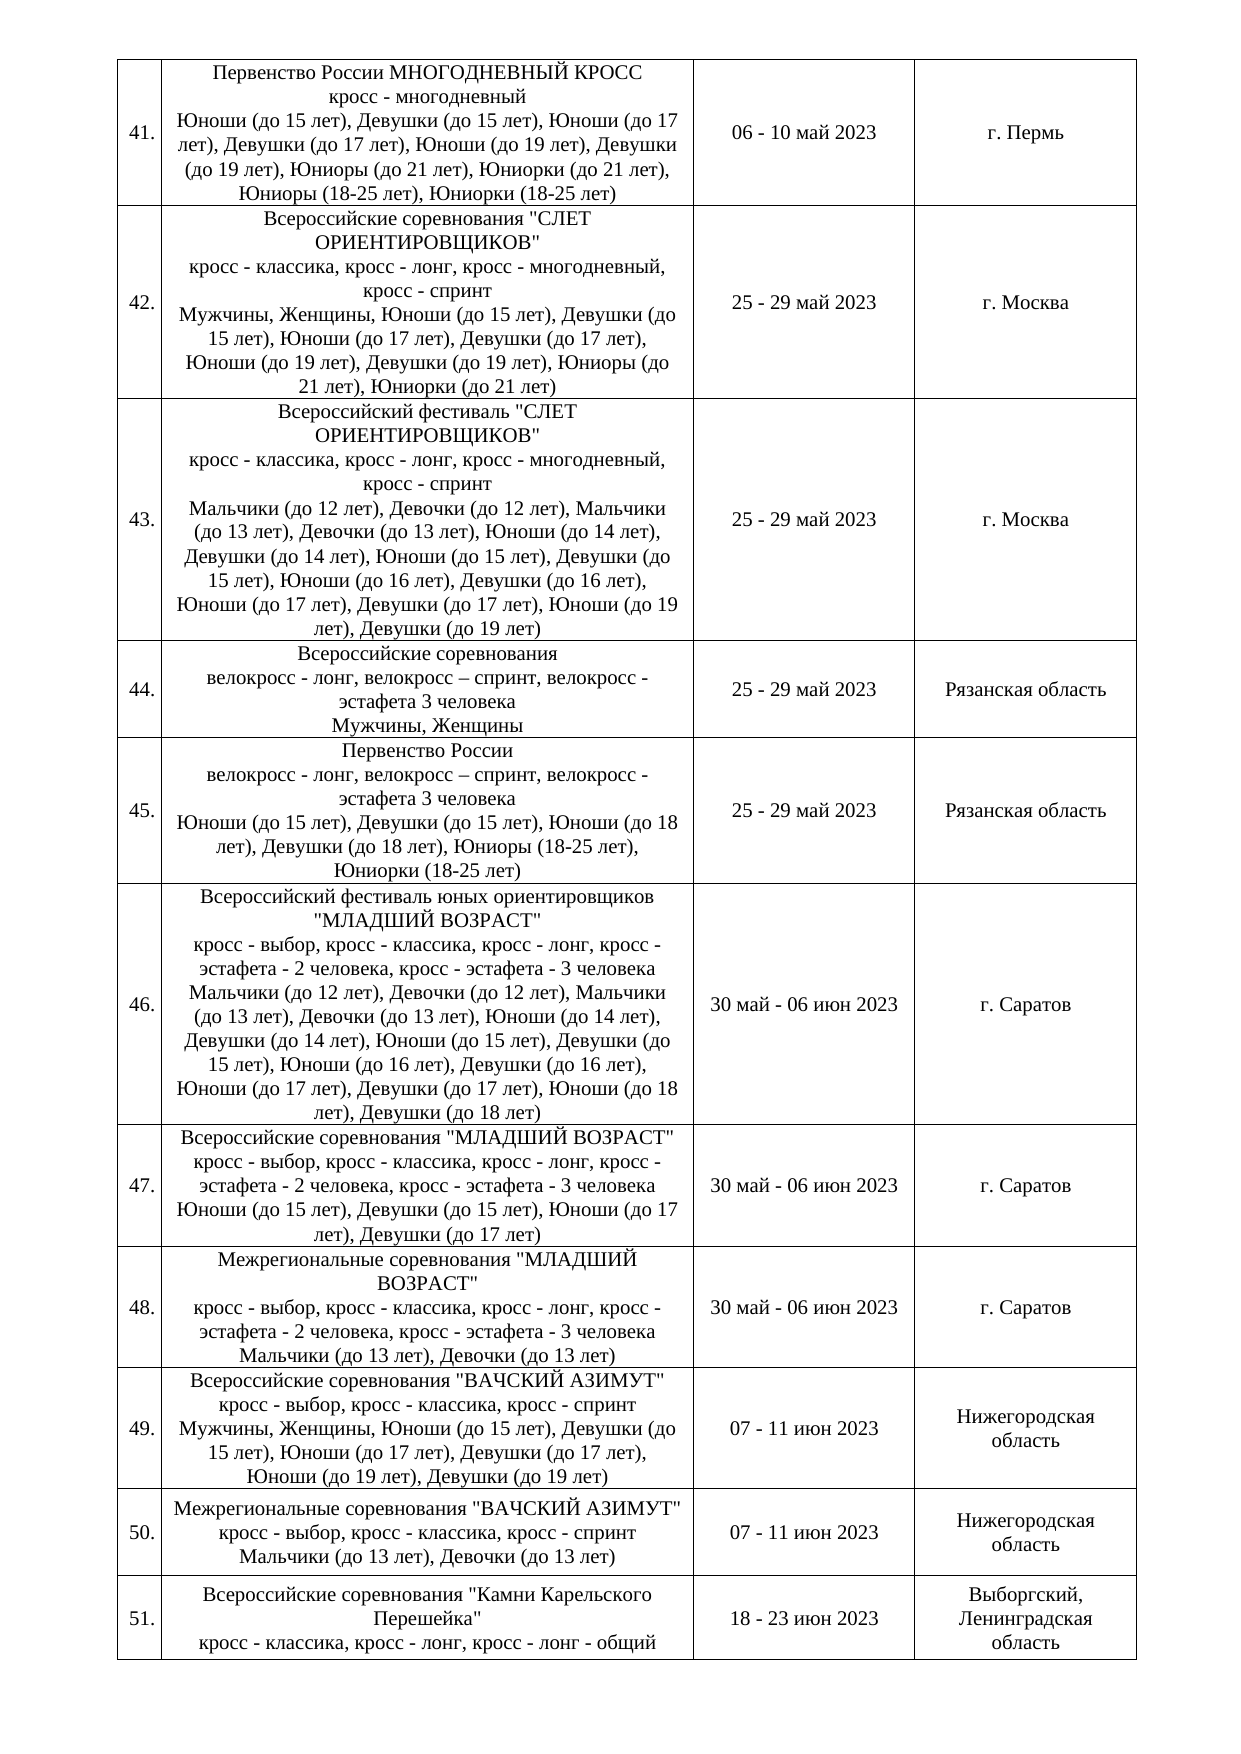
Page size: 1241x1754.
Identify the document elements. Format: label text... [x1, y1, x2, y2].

table_cell [118, 1368, 161, 1488]
table_cell [118, 1125, 161, 1246]
table_cell Первенство России МНОГОДНЕВНЫЙ КРОСС кросс - многодневный Юноши (до 15 лет), Девушки (до 15 лет), Юноши (до 17 лет), Девушки (до 17 лет), Юноши (до 19 лет), Девушки (до 19 лет), Юниоры (до 21 лет), Юниорки (до 21 лет), Юниоры (18-25 лет), Юниорки (18-25 лет) [162, 60, 693, 204]
table_cell [118, 206, 161, 398]
table_cell Рязанская область [915, 641, 1136, 737]
table_cell г. Саратов [915, 1247, 1136, 1367]
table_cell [915, 1576, 1136, 1659]
table_cell г. Пермь [915, 60, 1136, 204]
table_cell Всероссийские соревнования "МЛАДШИЙ ВОЗРАСТ" кросс - выбор, кросс - классика, кросс - лонг, кросс - эстафета - 2 человека, кросс - эстафета - 3 человека Юноши (до 15 лет), Девушки (до 15 лет), Юноши (до 17 лет), Девушки (до 17 лет) [162, 1125, 693, 1246]
table_cell 18 - 23 июн 2023 [694, 1576, 914, 1659]
table_cell Всероссийский фестиваль юных ориентировщиков "МЛАДШИЙ ВОЗРАСТ" кросс - выбор, кросс - классика, кросс - лонг, кросс - эстафета - 2 человека, кросс - эстафета - 3 человека Мальчики (до 12 лет), Девочки (до 12 лет), Мальчики (до 13 лет), Девочки (до 13 лет), Юноши (до 14 лет), Девушки (до 14 лет), Юноши (до 15 лет), Девушки (до 15 лет), Юноши (до 16 лет), Девушки (до 16 лет), Юноши (до 17 лет), Девушки (до 17 лет), Юноши (до 18 лет), Девушки (до 18 лет) [162, 884, 693, 1124]
table_cell 25 - 29 май 2023 [694, 641, 914, 737]
table_cell [118, 1247, 161, 1367]
table_cell [118, 399, 161, 640]
table_cell 06 - 10 май 2023 [694, 60, 914, 204]
table_cell [118, 738, 161, 882]
table_cell г. Москва [915, 399, 1136, 640]
table_cell 25 - 29 май 2023 [694, 399, 914, 640]
table_cell [118, 884, 161, 1124]
table_cell [118, 1489, 161, 1575]
table_cell [118, 1576, 161, 1659]
table_cell Нижегородская область [915, 1489, 1136, 1575]
table_cell г. Саратов [915, 1125, 1136, 1246]
table_cell Всероссийские соревнования "СЛЕТ ОРИЕНТИРОВЩИКОВ" кросс - классика, кросс - лонг, кросс - многодневный, кросс - спринт Мужчины, Женщины, Юноши (до 15 лет), Девушки (до 15 лет), Юноши (до 17 лет), Девушки (до 17 лет), Юноши (до 19 лет), Девушки (до 19 лет), Юниоры (до 21 лет), Юниорки (до 21 лет) [162, 206, 693, 398]
table_cell Всероссийский фестиваль "СЛЕТ ОРИЕНТИРОВЩИКОВ" кросс - классика, кросс - лонг, кросс - многодневный, кросс - спринт Мальчики (до 12 лет), Девочки (до 12 лет), Мальчики (до 13 лет), Девочки (до 13 лет), Юноши (до 14 лет), Девушки (до 14 лет), Юноши (до 15 лет), Девушки (до 15 лет), Юноши (до 16 лет), Девушки (до 16 лет), Юноши (до 17 лет), Девушки (до 17 лет), Юноши (до 19 лет), Девушки (до 19 лет) [162, 399, 693, 640]
table_cell [118, 60, 161, 204]
table_cell г. Москва [915, 206, 1136, 398]
table_cell 30 май - 06 июн 2023 [694, 884, 914, 1124]
table_cell Всероссийские соревнования "ВАЧСКИЙ АЗИМУТ" кросс - выбор, кросс - классика, кросс - спринт Мужчины, Женщины, Юноши (до 15 лет), Девушки (до 15 лет), Юноши (до 17 лет), Девушки (до 17 лет), Юноши (до 19 лет), Девушки (до 19 лет) [162, 1368, 693, 1488]
table_cell 30 май - 06 июн 2023 [694, 1247, 914, 1367]
table_cell 07 - 11 июн 2023 [694, 1368, 914, 1488]
table_cell г. Саратов [915, 884, 1136, 1124]
table_cell 07 - 11 июн 2023 [694, 1489, 914, 1575]
table_cell Нижегородская область [915, 1368, 1136, 1488]
table_cell [118, 641, 161, 737]
table_cell Всероссийские соревнования велокросс - лонг, велокросс – спринт, велокросс - эстафета 3 человека Мужчины, Женщины [162, 641, 693, 737]
table_cell 25 - 29 май 2023 [694, 738, 914, 882]
table_cell Первенство России велокросс - лонг, велокросс – спринт, велокросс - эстафета 3 человека Юноши (до 15 лет), Девушки (до 15 лет), Юноши (до 18 лет), Девушки (до 18 лет), Юниоры (18-25 лет), Юниорки (18-25 лет) [162, 738, 693, 882]
table_cell Рязанская область [915, 738, 1136, 882]
table_cell 30 май - 06 июн 2023 [694, 1125, 914, 1246]
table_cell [162, 1576, 693, 1659]
table_cell Межрегиональные соревнования "ВАЧСКИЙ АЗИМУТ" кросс - выбор, кросс - классика, кросс - спринт Мальчики (до 13 лет), Девочки (до 13 лет) [162, 1489, 693, 1575]
table_cell Межрегиональные соревнования "МЛАДШИЙ ВОЗРАСТ" кросс - выбор, кросс - классика, кросс - лонг, кросс - эстафета - 2 человека, кросс - эстафета - 3 человека Мальчики (до 13 лет), Девочки (до 13 лет) [162, 1247, 693, 1367]
table_cell 25 - 29 май 2023 [694, 206, 914, 398]
